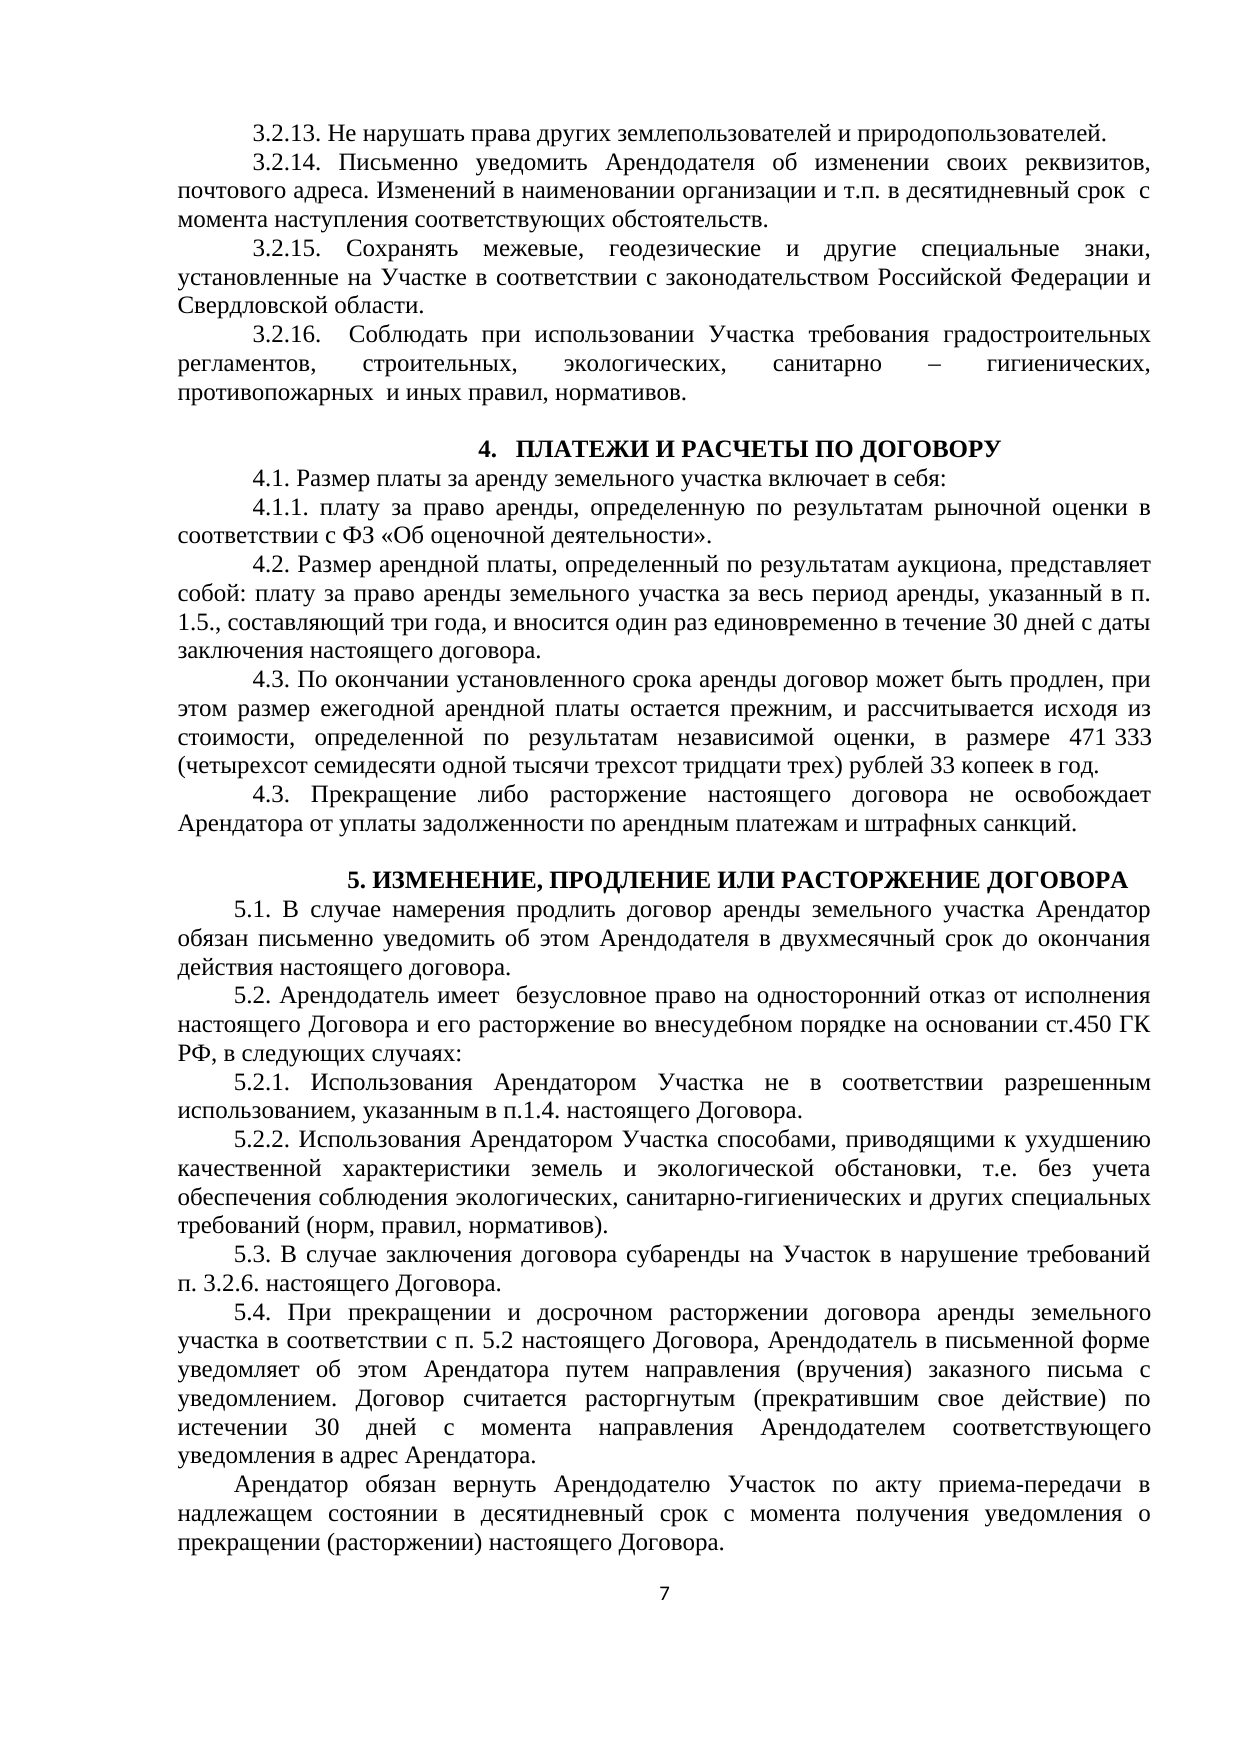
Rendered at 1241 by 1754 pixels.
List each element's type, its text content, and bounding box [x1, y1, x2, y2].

text 3.2.14. Письменно уведомить Арендодателя об изменении своих реквизитов, почтового адреса. Изменений в наименовании организации и т.п. в десятидневный срок с момента наступления соответствующих обстоятельств. [177, 147, 1152, 233]
text 5.2. Арендодатель имеет безусловное право на односторонний отказ от исполнения настоящего Договора и его расторжение во внесудебном порядке на основании ст.450 ГК РФ, в следующих случаях: [177, 981, 1152, 1067]
text 5.4. При прекращении и досрочном расторжении договора аренды земельного участка в соответствии с п. 5.2 настоящего Договора, Арендодатель в письменной форме уведомляет об этом Арендатора путем направления (вручения) заказного письма с уведомлением. Договор считается расторгнутым (прекратившим свое действие) по истечении 30 дней с момента направления Арендодателем соответствующего уведомления в адрес Арендатора. [177, 1297, 1152, 1469]
text 4.1. Размер платы за аренду земельного участка включает в себя: [177, 463, 1152, 492]
text 5. ИЗМЕНЕНИЕ, ПРОДЛЕНИЕ ИЛИ РАСТОРЖЕНИЕ ДОГОВОРА [328, 866, 1152, 894]
text 3.2.16. Соблюдать при использовании Участка требования градостроительных регламентов, строительных, экологических, санитарно – гигиенических, противопожарных и иных правил, нормативов. [177, 319, 1152, 406]
text 5.1. В случае намерения продлить договор аренды земельного участка Арендатор обязан письменно уведомить об этом Арендодателя в двухмесячный срок до окончания действия настоящего договора. [177, 894, 1152, 981]
text 5.3. В случае заключения договора субаренды на Участок в нарушение требований п. 3.2.6. настоящего Договора. [177, 1239, 1152, 1297]
list ПЛАТЕЖИ И РАСЧЕТЫ ПО ДОГОВОРУ [328, 434, 1152, 463]
text 5.2.1. Использования Арендатором Участка не в соответствии разрешенным использованием, указанным в п.1.4. настоящего Договора. [177, 1067, 1152, 1124]
text Арендатор обязан вернуть Арендодателю Участок по акту приема-передачи в надлежащем состоянии в десятидневный срок с момента получения уведомления о прекращении (расторжении) настоящего Договора. [177, 1469, 1152, 1556]
text 4.3. Прекращение либо расторжение настоящего договора не освобождает Арендатора от уплаты задолженности по арендным платежам и штрафных санкций. [177, 779, 1152, 837]
text 4.3. По окончании установленного срока аренды договор может быть продлен, при этом размер ежегодной арендной платы остается прежним, и рассчитывается исходя из стоимости, определенной по результатам независимой оценки, в размере 471 333 (четырехсот семидесяти одной тысячи трехсот тридцати трех) рублей 33 копеек в год. [177, 664, 1152, 779]
text 4.2. Размер арендной платы, определенный по результатам аукциона, представляет собой: плату за право аренды земельного участка за весь период аренды, указанный в п. 1.5., составляющий три года, и вносится один раз единовременно в течение 30 дней с даты заключения настоящего договора. [177, 549, 1152, 664]
text 4.1.1. плату за право аренды, определенную по результатам рыночной оценки в соответствии с ФЗ «Об оценочной деятельности». [177, 492, 1152, 549]
text 3.2.15. Сохранять межевые, геодезические и другие специальные знаки, установленные на Участке в соответствии с законодательством Российской Федерации и Свердловской области. [177, 233, 1152, 319]
text 5.2.2. Использования Арендатором Участка способами, приводящими к ухудшению качественной характеристики земель и экологической обстановки, т.е. без учета обеспечения соблюдения экологических, санитарно-гигиенических и других специальных требований (норм, правил, нормативов). [177, 1124, 1152, 1239]
text 3.2.13. Не нарушать права других землепользователей и природопользователей. [177, 118, 1152, 147]
